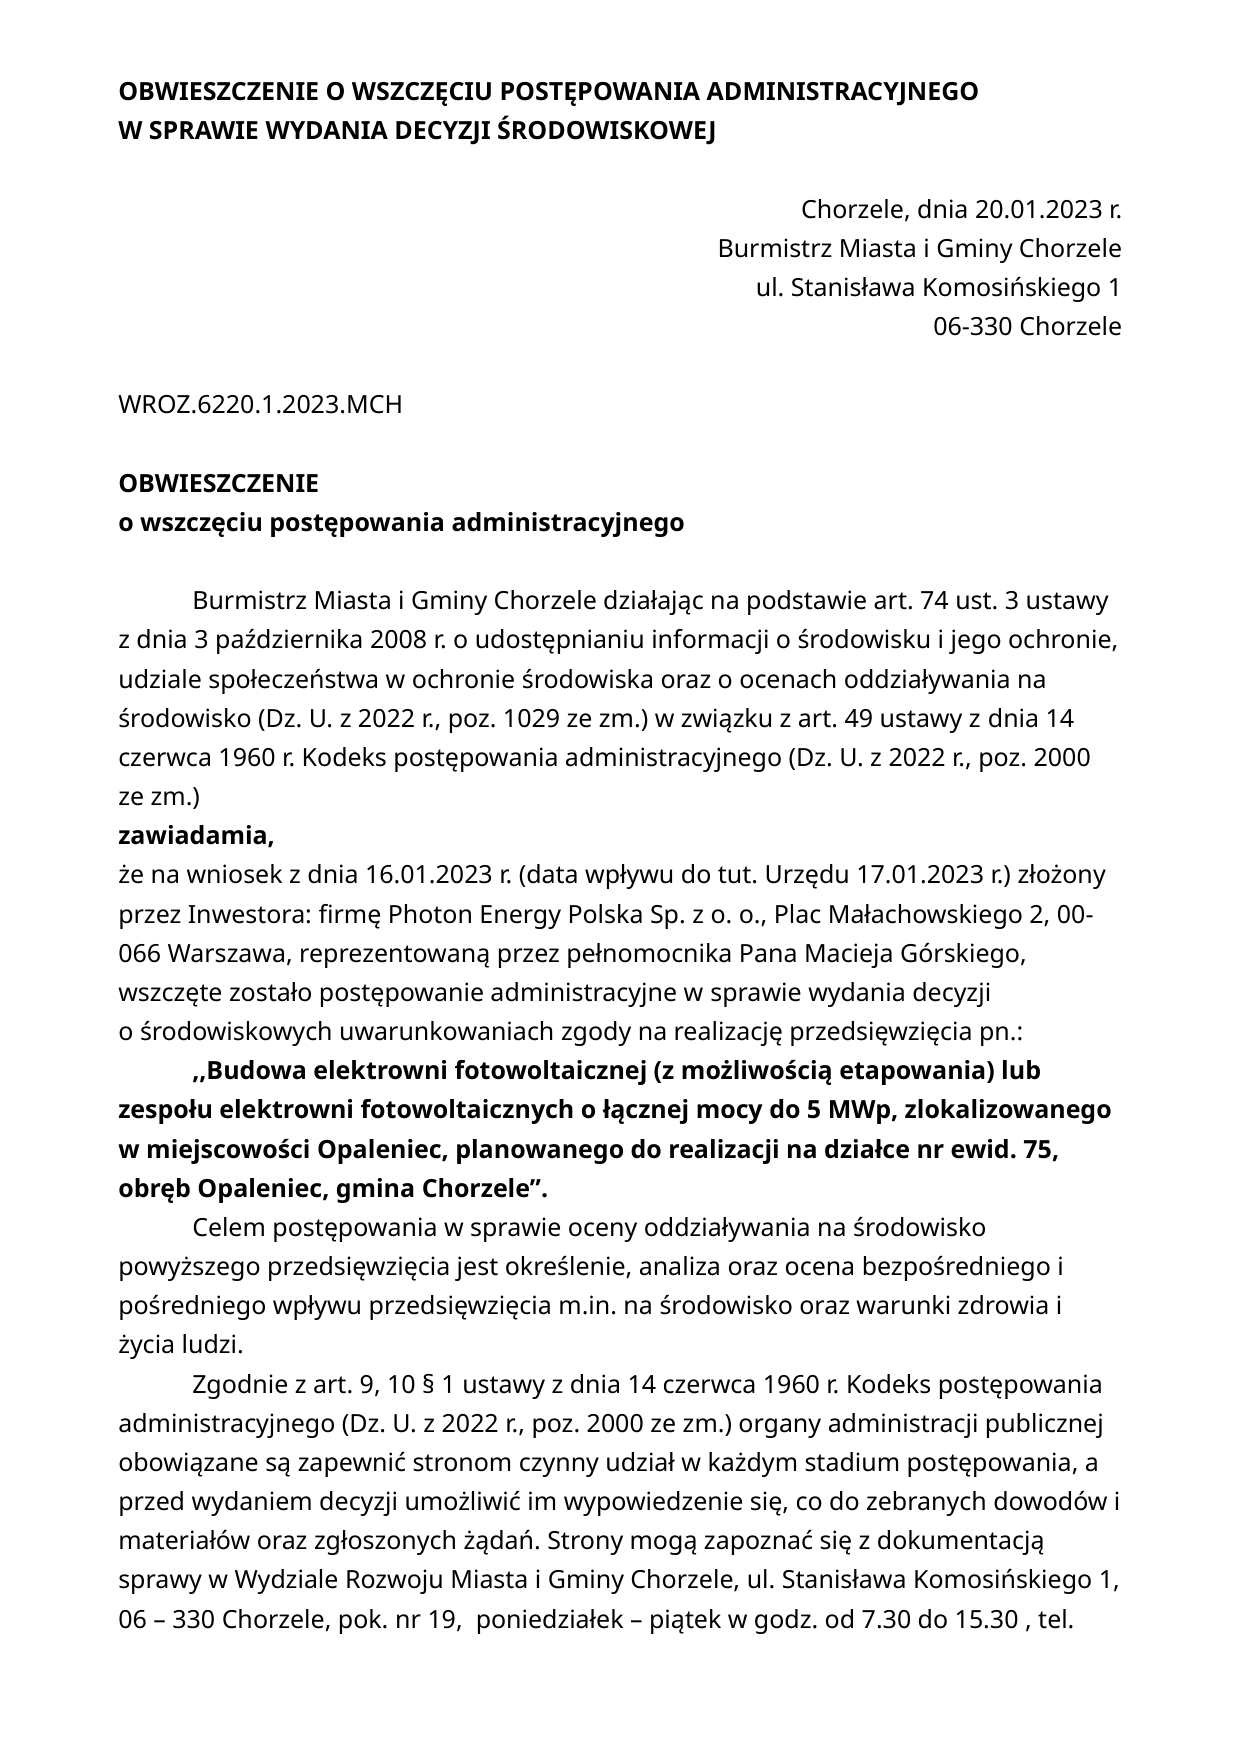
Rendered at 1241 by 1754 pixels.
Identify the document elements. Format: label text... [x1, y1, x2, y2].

text że na wniosek z dnia 16.01.2023 r. (data wpływu do tut. Urzędu 17.01.2023 r.) złożony przez Inwestora: firmę Photon Energy Polska Sp. z o. o., Plac Małachowskiego 2, 00-066 Warszawa, reprezentowaną przez pełnomocnika Pana Macieja Górskiego, wszczęte zostało postępowanie administracyjne w sprawie wydania decyzji o środowiskowych uwarunkowaniach zgody na realizację przedsięwzięcia pn.: [118, 857, 1122, 1048]
text ul. Stanisława Komosińskiego 1 [118, 270, 1122, 304]
text W SPRAWIE WYDANIA DECYZJI ŚRODOWISKOWEJ [118, 113, 1122, 147]
text Burmistrz Miasta i Gminy Chorzele działając na podstawie art. 74 ust. 3 ustawy z dnia 3 października 2008 r. o udostępnianiu informacji o środowisku i jego ochronie, udziale społeczeństwa w ochronie środowiska oraz o ocenach oddziaływania na środowisko (Dz. U. z 2022 r., poz. 1029 ze zm.) w związku z art. 49 ustawy z dnia 14 czerwca 1960 r. Kodeks postępowania administracyjnego (Dz. U. z 2022 r., poz. 2000 ze zm.) [118, 583, 1122, 813]
text o wszczęciu postępowania administracyjnego [118, 505, 1122, 539]
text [118, 1366, 1122, 1635]
text Chorzele, dnia 20.01.2023 r. [118, 191, 1122, 225]
text OBWIESZCZENIE O WSZCZĘCIU POSTĘPOWANIA ADMINISTRACYJNEGO [118, 74, 1122, 108]
text 06-330 Chorzele [118, 309, 1122, 343]
text Burmistrz Miasta i Gminy Chorzele [118, 231, 1122, 264]
text Celem postępowania w sprawie oceny oddziaływania na środowisko powyższego przedsięwzięcia jest określenie, analiza oraz ocena bezpośredniego i pośredniego wpływu przedsięwzięcia m.in. na środowisko oraz warunki zdrowia i życia ludzi. [118, 1210, 1122, 1361]
text zawiadamia, [118, 818, 1122, 852]
text WROZ.6220.1.2023.MCH [118, 387, 1122, 421]
text OBWIESZCZENIE [118, 466, 1122, 499]
text ,,Budowa elektrowni fotowoltaicznej (z możliwością etapowania) lub zespołu elektrowni fotowoltaicznych o łącznej mocy do 5 MWp, zlokalizowanego w miejscowości Opaleniec, planowanego do realizacji na działce nr ewid. 75, obręb Opaleniec, gmina Chorzele”. [118, 1053, 1122, 1204]
